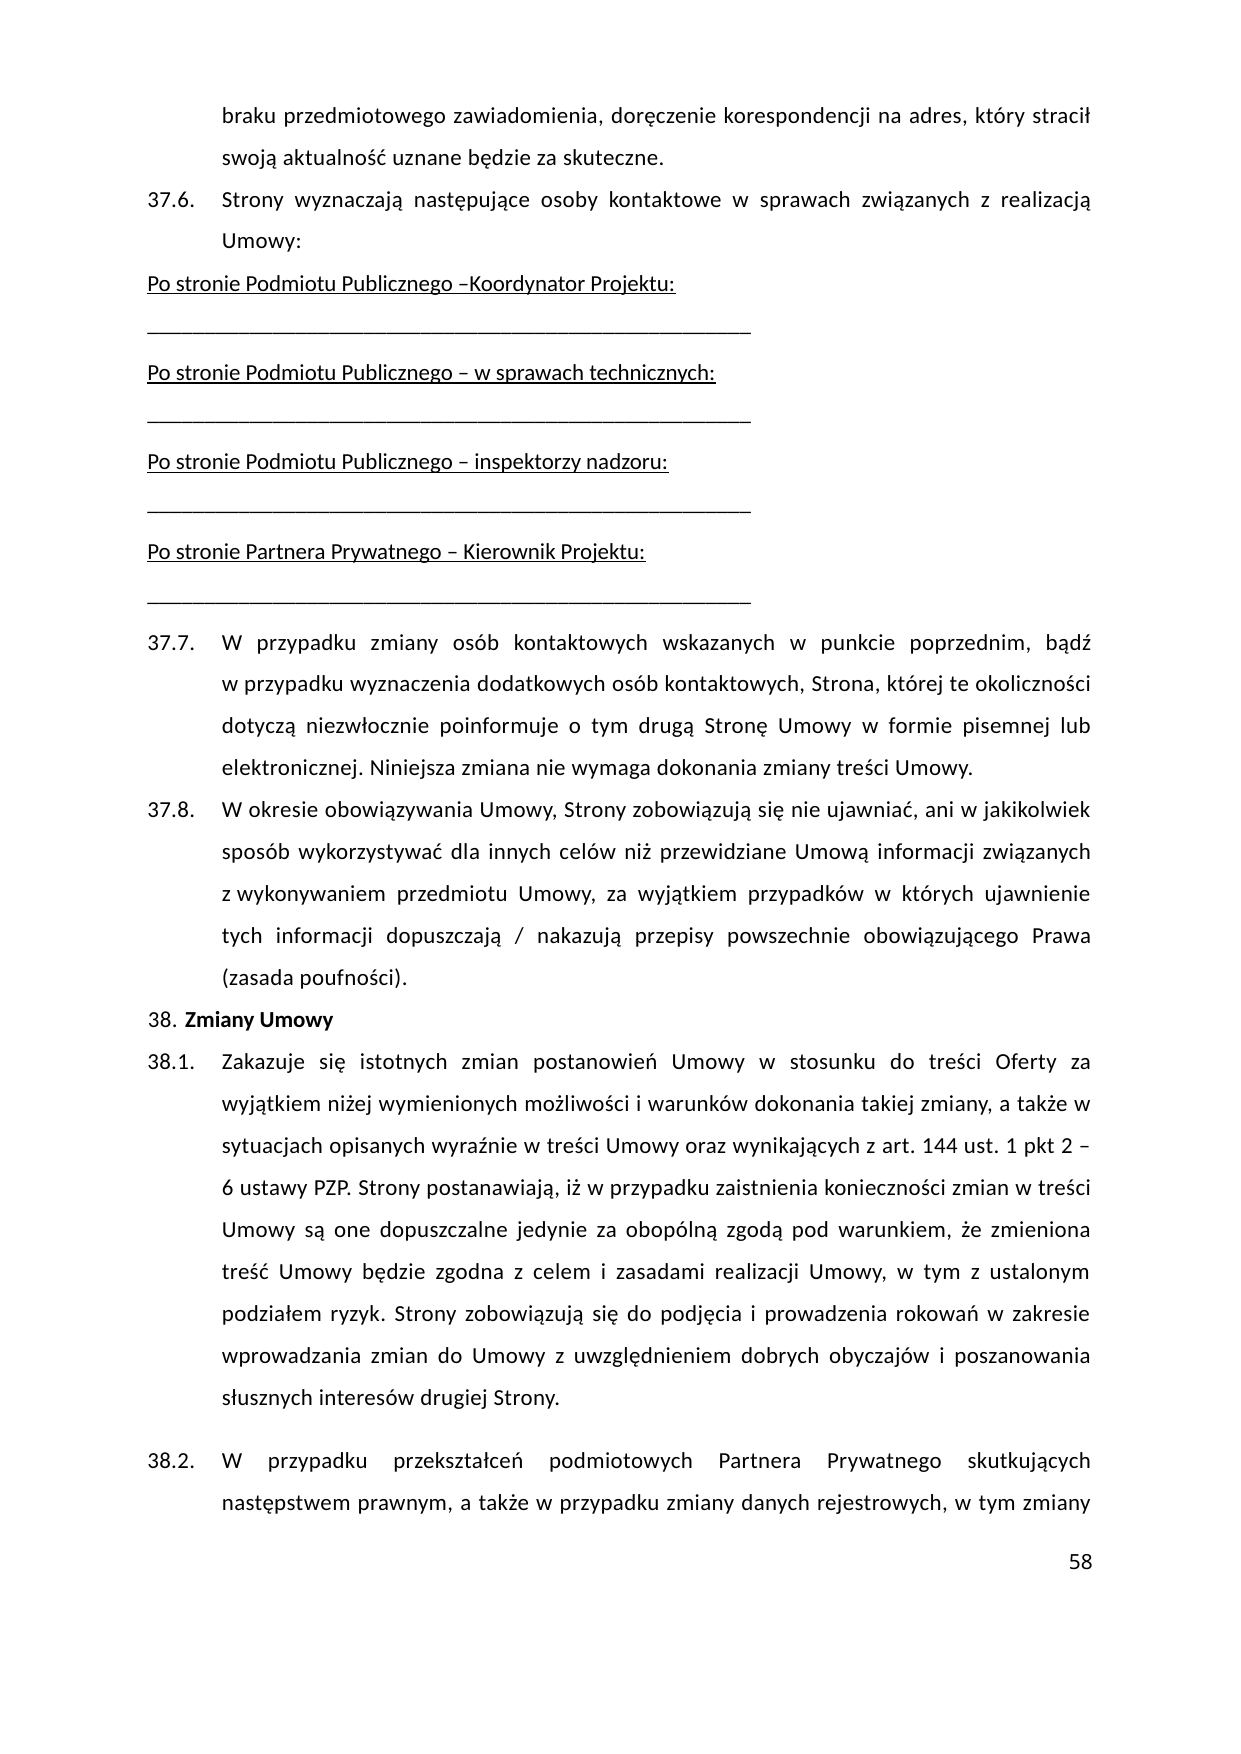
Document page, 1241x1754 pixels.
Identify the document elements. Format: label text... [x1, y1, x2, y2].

text Po stronie Podmiotu Publicznego –Koordynator Projektu: [147, 269, 1092, 297]
text _____________________________________________________ [147, 579, 1092, 607]
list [147, 101, 1092, 171]
list Zakazuje się istotnych zmian postanowień Umowy w stosunku do treści Oferty za wyjątkiem niżej wymienionych możliwości i warunków dokonania takiej zmiany, a także w sytuacjach opisanych wyraźnie w treści Umowy oraz wynikających z art. 144 ust. 1 pkt 2 – 6 ustawy PZP. Strony postanawiają, iż w przypadku zaistnienia konieczności zmian w treści Umowy są one dopuszczalne jedynie za obopólną zgodą pod warunkiem, że zmieniona treść Umowy będzie zgodna z celem i zasadami realizacji Umowy, w tym z ustalonym podziałem ryzyk. Strony zobowiązują się do podjęcia i prowadzenia rokowań w zakresie wprowadzania zmian do Umowy z uwzględnieniem dobrych obyczajów i poszanowania słusznych interesów drugiej Strony. [147, 1047, 1092, 1411]
text Po stronie Podmiotu Publicznego – w sprawach technicznych: [147, 358, 1092, 386]
list W przypadku zmiany osób kontaktowych wskazanych w punkcie poprzednim, bądź w przypadku wyznaczenia dodatkowych osób kontaktowych, Strona, której te okoliczności dotyczą niezwłocznie poinformuje o tym drugą Stronę Umowy w formie pisemnej lub elektronicznej. Niniejsza zmiana nie wymaga dokonania zmiany treści Umowy. [147, 628, 1092, 782]
text _____________________________________________________ [147, 398, 1092, 427]
text _____________________________________________________ [147, 309, 1092, 337]
list Strony wyznaczają następujące osoby kontaktowe w sprawach związanych z realizacją Umowy: [147, 185, 1092, 255]
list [147, 1446, 1092, 1516]
text Po stronie Partnera Prywatnego – Kierownik Projektu: [147, 537, 1092, 565]
text _____________________________________________________ [147, 488, 1092, 516]
text Po stronie Podmiotu Publicznego – inspektorzy nadzoru: [147, 447, 1092, 475]
list W okresie obowiązywania Umowy, Strony zobowiązują się nie ujawniać, ani w jakikolwiek sposób wykorzystywać dla innych celów niż przewidziane Umową informacji związanych z wykonywaniem przedmiotu Umowy, za wyjątkiem przypadków w których ujawnienie tych informacji dopuszczają / nakazują przepisy powszechnie obowiązującego Prawa (zasada poufności). [147, 796, 1092, 991]
list Zmiany Umowy [148, 1005, 1092, 1033]
